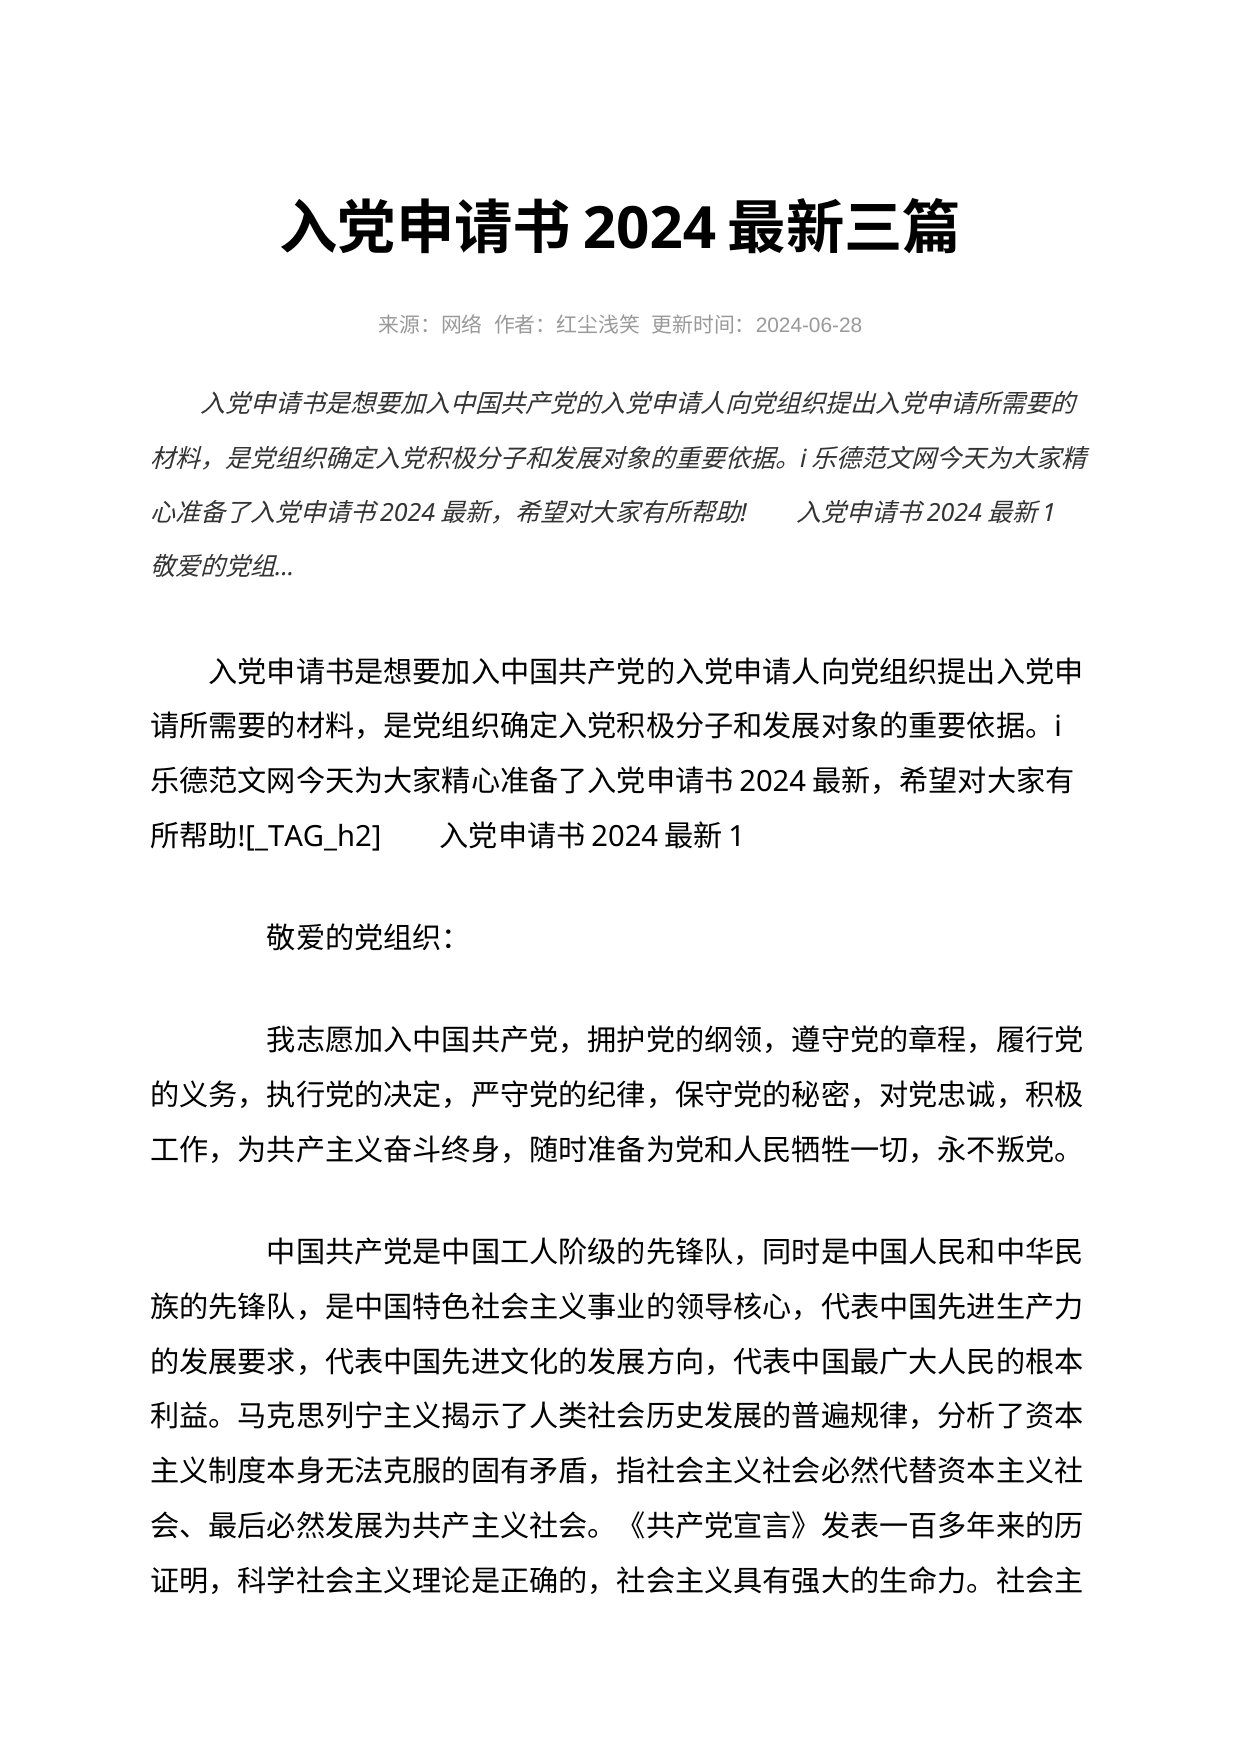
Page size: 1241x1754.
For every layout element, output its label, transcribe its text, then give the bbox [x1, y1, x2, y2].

text 敬爱的党组织： [150, 915, 1090, 957]
text 我志愿加入中国共产党，拥护党的纲领，遵守党的章程，履行党的义务，执行党的决定，严守党的纪律，保守党的秘密，对党忠诚，积极工作，为共产主义奋斗终身，随时准备为党和人民牺牲一切，永不叛党。 [150, 1017, 1090, 1169]
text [150, 1228, 1090, 1600]
text 来源：网络 作者：红尘浅笑 更新时间：2024-06-28 [150, 313, 1090, 337]
subtitle 入党申请书2024最新三篇 [150, 181, 1090, 266]
text 入党申请书是想要加入中国共产党的入党申请人向党组织提出入党申请所需要的材料，是党组织确定入党积极分子和发展对象的重要依据。i乐德范文网今天为大家精心准备了入党申请书2024最新，希望对大家有所帮助![_TAG_h2] 入党申请书2024最新1 [150, 648, 1090, 855]
text 入党申请书是想要加入中国共产党的入党申请人向党组织提出入党申请所需要的材料，是党组织确定入党积极分子和发展对象的重要依据。i乐德范文网今天为大家精心准备了入党申请书2024最新，希望对大家有所帮助! 入党申请书2024最新1 敬爱的党组... [150, 384, 1090, 583]
